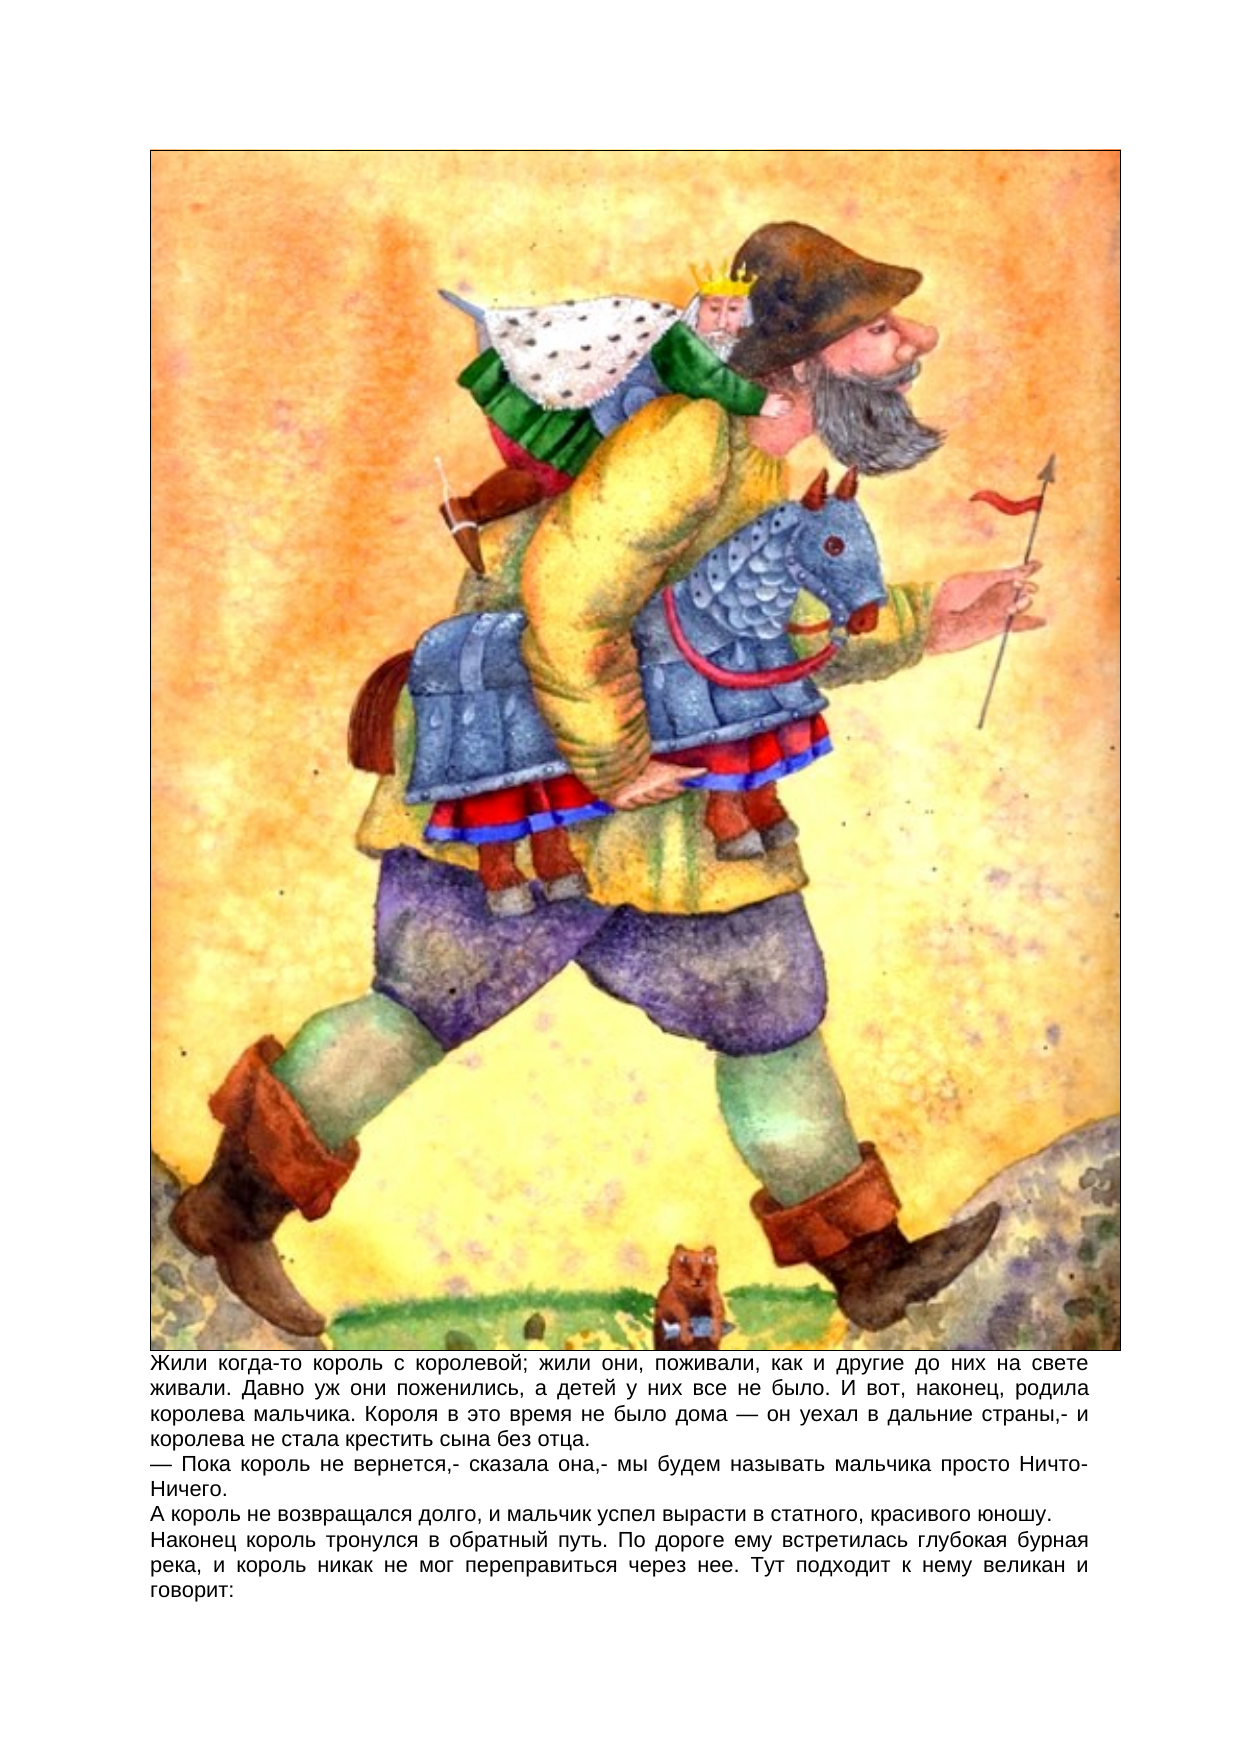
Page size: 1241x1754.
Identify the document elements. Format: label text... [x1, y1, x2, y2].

text Жили когда-то король с королевой; жили они, поживали, как и другие до них на свете живали. Давно уж они поженились, а детей у них все не было. И вот, наконец, родила королева мальчика. Короля в это время не было дома — он уехал в дальние страны,- и королева не стала крестить сына без отца. [150, 1351, 1090, 1451]
text А король не возвращался долго, и мальчик успел вырасти в статного, красивого юношу. [150, 1501, 1090, 1527]
picture [151, 151, 1120, 1350]
text Наконец король тронулся в обратный путь. По дороге ему встретилась глубокая бурная река, и король никак не мог переправиться через нее. Тут подходит к нему великан и говорит: [150, 1527, 1090, 1602]
text — Пока король не вернется,- сказала она,- мы будем называть мальчика просто Ничто-Ничего. [150, 1451, 1090, 1501]
